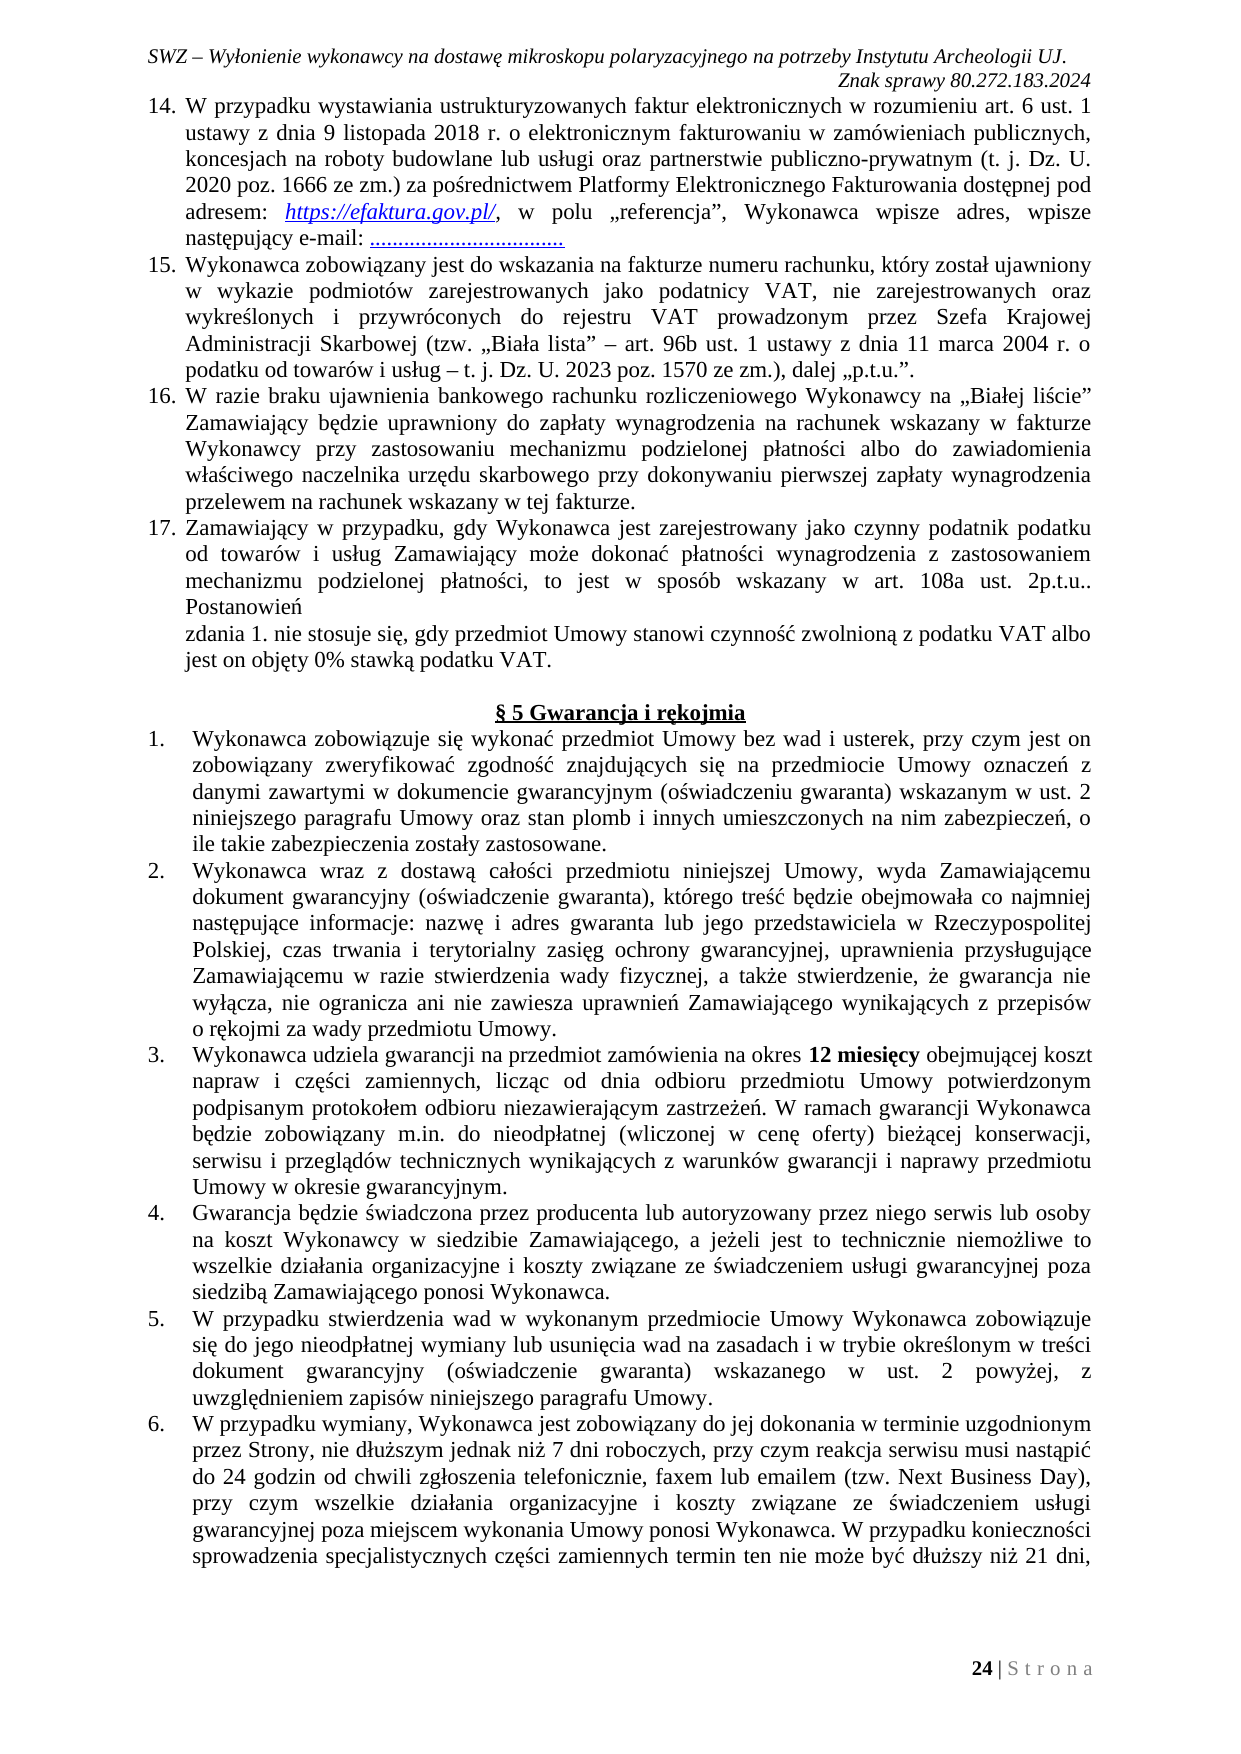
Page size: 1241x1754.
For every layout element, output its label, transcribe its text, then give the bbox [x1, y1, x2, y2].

list Wykonawca zobowiązany jest do wskazania na fakturze numeru rachunku, który został ujawniony w wykazie podmiotów zarejestrowanych jako podatnicy VAT, nie zarejestrowanych oraz wykreślonych i przywróconych do rejestru VAT prowadzonym przez Szefa Krajowej Administracji Skarbowej (tzw. „Biała lista” – art. 96b ust. 1 ustawy z dnia 11 marca 2004 r. o podatku od towarów i usług – t. j. Dz. U. 2023 poz. 1570 ze zm.), dalej „p.t.u.”. [148, 251, 1093, 382]
list Wykonawca zobowiązuje się wykonać przedmiot Umowy bez wad i usterek, przy czym jest on zobowiązany zweryfikować zgodność znajdujących się na przedmiocie Umowy oznaczeń z danymi zawartymi w dokumencie gwarancyjnym (oświadczeniu gwaranta) wskazanym w ust. 2 niniejszego paragrafu Umowy oraz stan plomb i innych umieszczonych na nim zabezpieczeń, o ile takie zabezpieczenia zostały zastosowane. [148, 725, 1093, 857]
text § 5 Gwarancja i rękojmia [148, 699, 1093, 725]
list Wykonawca udziela gwarancji na przedmiot zamówienia na okres 12 miesięcy obejmującej koszt napraw i części zamiennych, licząc od dnia odbioru przedmiotu Umowy potwierdzonym podpisanym protokołem odbioru niezawierającym zastrzeżeń. W ramach gwarancji Wykonawca będzie zobowiązany m.in. do nieodpłatnej (wliczonej w cenę oferty) bieżącej konserwacji, serwisu i przeglądów technicznych wynikających z warunków gwarancji i naprawy przedmiotu Umowy w okresie gwarancyjnym. [148, 1041, 1093, 1199]
list Gwarancja będzie świadczona przez producenta lub autoryzowany przez niego serwis lub osoby na koszt Wykonawcy w siedzibie Zamawiającego, a jeżeli jest to technicznie niemożliwe to wszelkie działania organizacyjne i koszty związane ze świadczeniem usługi gwarancyjnej poza siedzibą Zamawiającego ponosi Wykonawca. [148, 1199, 1093, 1305]
list W przypadku stwierdzenia wad w wykonanym przedmiocie Umowy Wykonawca zobowiązuje się do jego nieodpłatnej wymiany lub usunięcia wad na zasadach i w trybie określonym w treści dokument gwarancyjny (oświadczenie gwaranta) wskazanego w ust. 2 powyżej, z uwzględnieniem zapisów niniejszego paragrafu Umowy. [148, 1305, 1093, 1410]
list W przypadku wystawiania ustrukturyzowanych faktur elektronicznych w rozumieniu art. 6 ust. 1 ustawy z dnia 9 listopada 2018 r. o elektronicznym fakturowaniu w zamówieniach publicznych, koncesjach na roboty budowlane lub usługi oraz partnerstwie publiczno-prywatnym (t. j. Dz. U. 2020 poz. 1666 ze zm.) za pośrednictwem Platformy Elektronicznego Fakturowania dostępnej pod adresem: https://efaktura.gov.pl/, w polu „referencja”, Wykonawca wpisze adres, wpisze następujący e-mail: .................................. [148, 92, 1093, 251]
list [148, 1410, 1093, 1568]
list Wykonawca wraz z dostawą całości przedmiotu niniejszej Umowy, wyda Zamawiającemu dokument gwarancyjny (oświadczenie gwaranta), którego treść będzie obejmowała co najmniej następujące informacje: nazwę i adres gwaranta lub jego przedstawiciela w Rzeczypospolitej Polskiej, czas trwania i terytorialny zasięg ochrony gwarancyjnej, uprawnienia przysługujące Zamawiającemu w razie stwierdzenia wady fizycznej, a także stwierdzenie, że gwarancja nie wyłącza, nie ogranicza ani nie zawiesza uprawnień Zamawiającego wynikających z przepisów o rękojmi za wady przedmiotu Umowy. [148, 857, 1093, 1041]
list Zamawiający w przypadku, gdy Wykonawca jest zarejestrowany jako czynny podatnik podatku od towarów i usług Zamawiający może dokonać płatności wynagrodzenia z zastosowaniem mechanizmu podzielonej płatności, to jest w sposób wskazany w art. 108a ust. 2p.t.u.. Postanowień zdania 1. nie stosuje się, gdy przedmiot Umowy stanowi czynność zwolnioną z podatku VAT albo jest on objęty 0% stawką podatku VAT. [148, 514, 1093, 672]
list W razie braku ujawnienia bankowego rachunku rozliczeniowego Wykonawcy na „Białej liście” Zamawiający będzie uprawniony do zapłaty wynagrodzenia na rachunek wskazany w fakturze Wykonawcy przy zastosowaniu mechanizmu podzielonej płatności albo do zawiadomienia właściwego naczelnika urzędu skarbowego przy dokonywaniu pierwszej zapłaty wynagrodzenia przelewem na rachunek wskazany w tej fakturze. [148, 382, 1093, 514]
